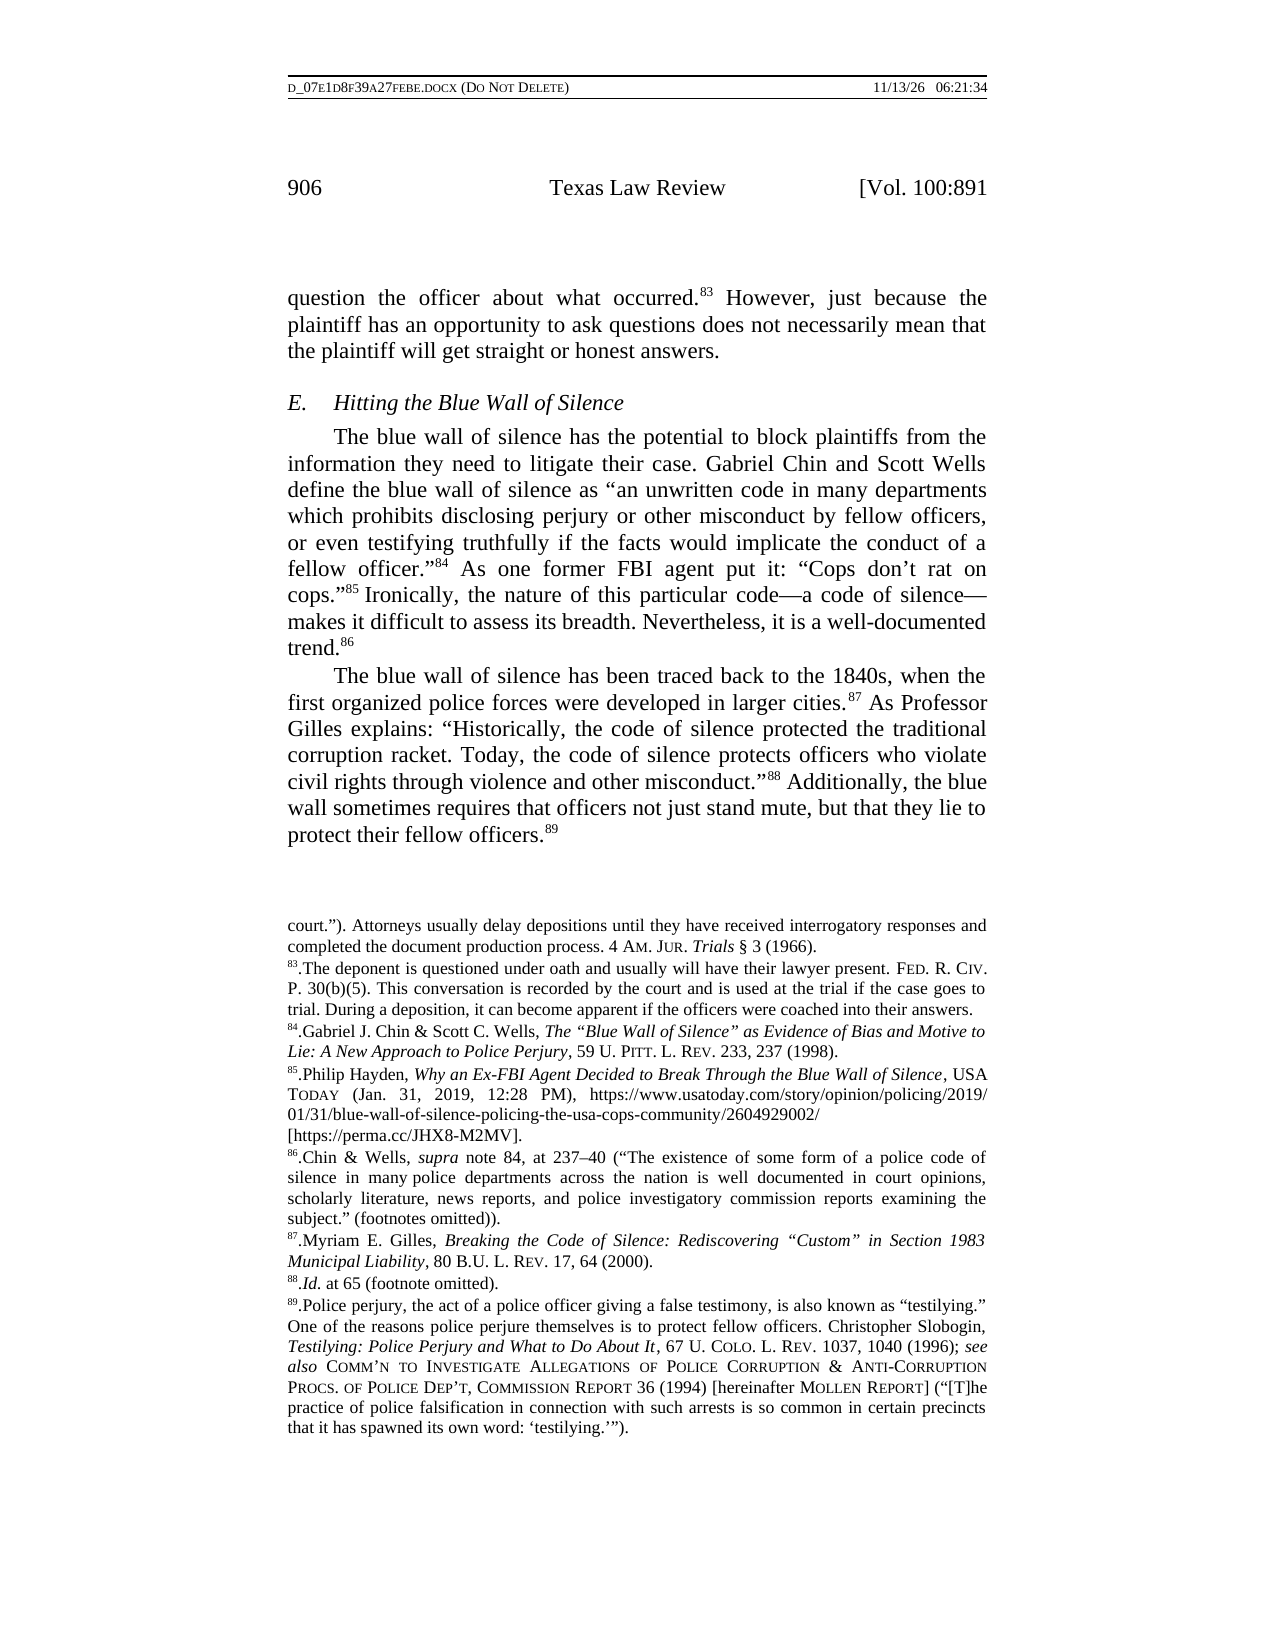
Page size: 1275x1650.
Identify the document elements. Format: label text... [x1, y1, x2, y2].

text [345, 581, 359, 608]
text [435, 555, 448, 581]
text E. Hitting the Blue Wall of Silence [287, 388, 987, 415]
text The blue wall of silence has the potential to block plaintiffs from the information they need to litigate their case. Gabriel Chin and Scott Wells define the blue wall of silence as “an unwritten code in many departments which prohibits disclosing perjury or other misconduct by fellow officers, or even testifying truthfully if the facts would implicate the conduct of a fellow officer.” As one former FBI agent put it: “Cops don’t rat on cops.” Ironically, the nature of this particular code—a code of silence—makes it difficult to assess its breadth. Nevertheless, it is a well-documented trend. [287, 423, 987, 512]
text The blue wall of silence has been traced back to the 1840s, when the first organized police forces were developed in larger cities. As Professor Gilles explains: “Historically, the code of silence protected the traditional corruption racket. Today, the code of silence protects officers who violate civil rights through violence and other misconduct.” Additionally, the blue wall sometimes requires that officers not just stand mute, but that they lie to protect their fellow officers. [287, 662, 987, 847]
text In the absence of body camera footage, § 1983 plaintiffs may still be able to learn what happened through depositions. This, of course, supposes they are able to identify who was present on the scene to depose those officers. Deposing an officer allows a plaintiff’s attorney to directly question the officer about what occurred. However, just because the plaintiff has an opportunity to ask questions does not necessarily mean that the plaintiff will get straight or honest answers. [287, 284, 987, 363]
